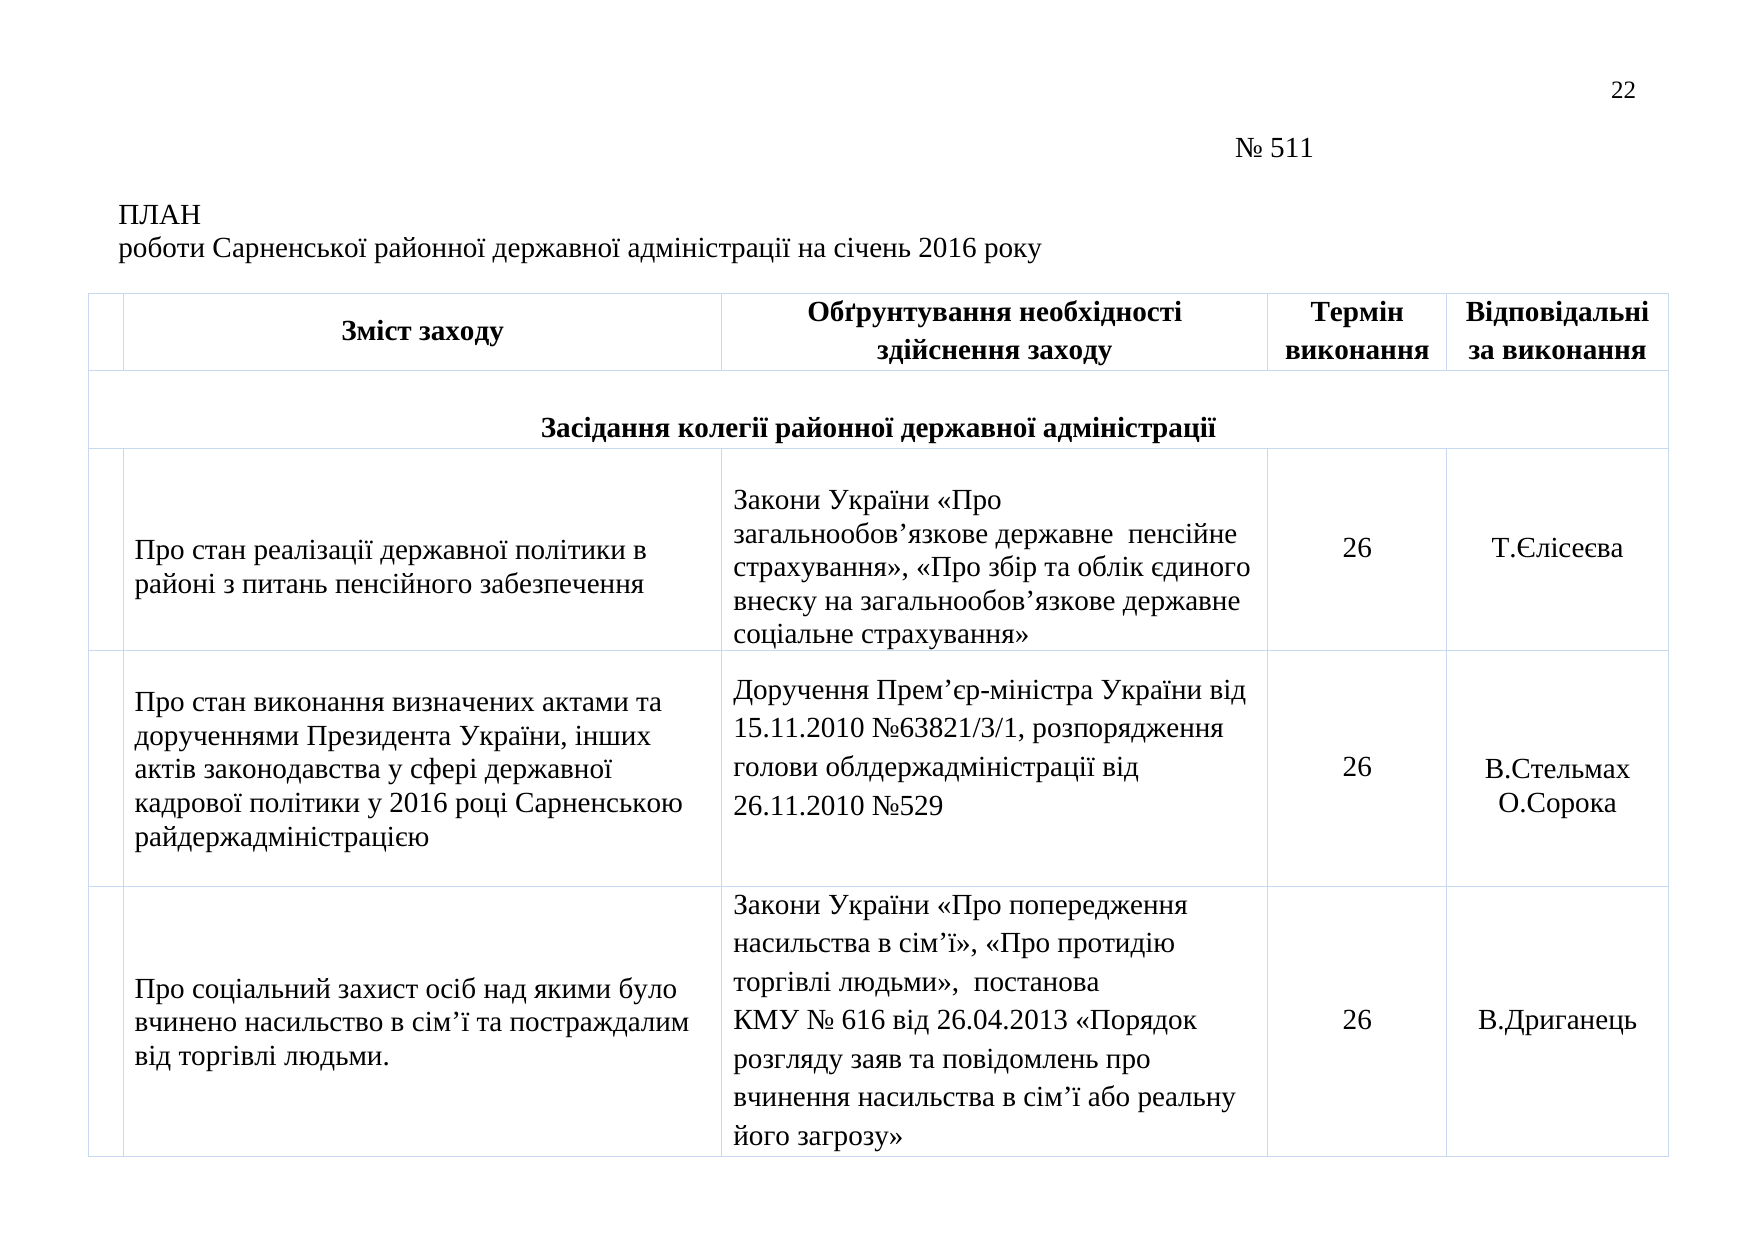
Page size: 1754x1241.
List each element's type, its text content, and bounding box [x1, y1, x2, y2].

table_cell Закони України «Про попередження насильства в сім’ї», «Про протидію торгівлі людьми», постанова КМУ № 616 від 26.04.2013 «Порядок розгляду заяв та повідомлень про вчинення насильства в сім’ї або реальну його загрозу» [722, 887, 1267, 1156]
table_cell В.Стельмах О.Сорока [1447, 651, 1668, 886]
table_cell [89, 651, 123, 886]
table_cell Доручення Прем’єр-міністра України від 15.11.2010 №63821/3/1, розпорядження голови облдержадміністрації від 26.11.2010 №529 [722, 651, 1267, 886]
table_cell 26 [1268, 449, 1446, 650]
table_cell Про стан виконання визначених актами та дорученнями Президента України, інших актів законодавства у сфері державної кадрової політики у 2016 році Сарненською райдержадміністрацією [124, 651, 721, 886]
table_header Термін виконання [1268, 294, 1446, 370]
table_cell Про соціальний захист осіб над якими було вчинено насильство в сім’ї та постраждалим від торгівлі людьми. [124, 887, 721, 1156]
table_cell Т.Єлісеєва [1447, 449, 1668, 650]
table_cell [89, 887, 123, 1156]
table_cell Закони України «Про загальнообов’язкове державне пенсійне страхування», «Про збір та облік єдиного внеску на загальнообов’язкове державне соціальне страхування» [722, 449, 1267, 650]
subtitle роботи Сарненської районної державної адміністрації на січень 2016 року [118, 231, 1636, 264]
table_cell [89, 449, 123, 650]
table_cell 26 [1268, 651, 1446, 886]
subtitle ПЛАН [118, 197, 1636, 231]
text № 511 [118, 130, 1636, 163]
table_cell Засідання колегії районної державної адміністрації [89, 371, 1668, 448]
table_cell Про стан реалізації державної політики в районі з питань пенсійного забезпечення [124, 449, 721, 650]
table_cell В.Дриганець [1447, 887, 1668, 1156]
table_cell 26 [1268, 887, 1446, 1156]
table_header Відповідальні за виконання [1447, 294, 1668, 370]
table_header [89, 294, 123, 370]
table_header Зміст заходу [124, 294, 721, 370]
table_header Обґрунтування необхідності здійснення заходу [722, 294, 1267, 370]
